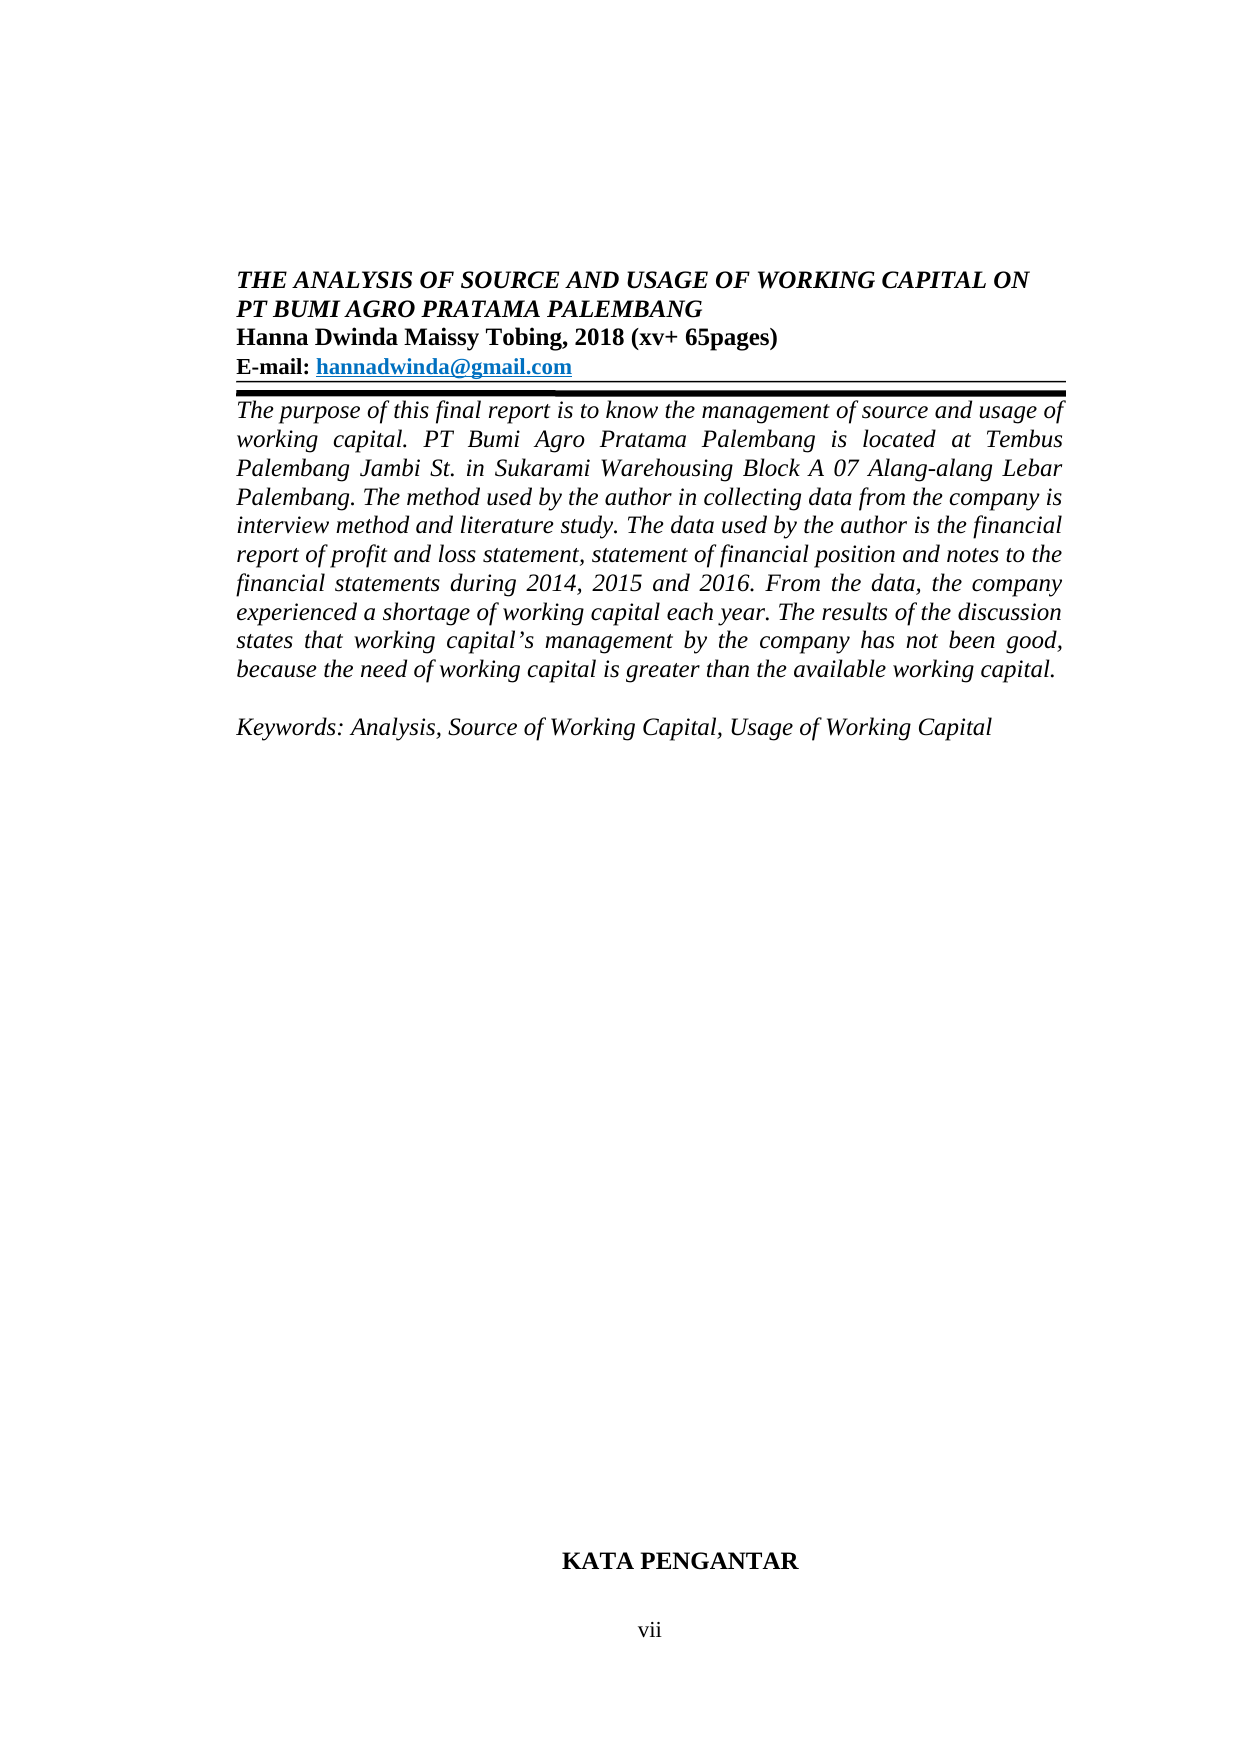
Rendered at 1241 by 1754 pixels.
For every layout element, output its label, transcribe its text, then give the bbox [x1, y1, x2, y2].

text E-mail: hannadwinda@gmail.com [236, 353, 717, 379]
text THE ANALYSIS OF SOURCE AND USAGE OF WORKING CAPITAL ON PT BUMI AGRO PRATAMA PALEMBANG [236, 265, 1046, 322]
text Hanna Dwinda Maissy Tobing, 2018 (xv+ 65pages) [236, 322, 841, 351]
text KATA PENGANTAR [297, 1546, 1063, 1575]
text The purpose of this final report is to know the management of source and usage of working capital. PT Bumi Agro Pratama Palembang is located at Tembus Palembang Jambi St. in Sukarami Warehousing Block A 07 Alang-alang Lebar Palembang. The method used by the author in collecting data from the company is interview method and literature study. The data used by the author is the financial report of profit and loss statement, statement of financial position and notes to the financial statements during 2014, 2015 and 2016. From the data, the company experienced a shortage of working capital each year. The results of the discussion states that working capital’s management by the company has not been good, because the need of working capital is greater than the available working capital. [236, 397, 1063, 683]
text Keywords: Analysis, Source of Working Capital, Usage of Working Capital [236, 712, 1063, 741]
